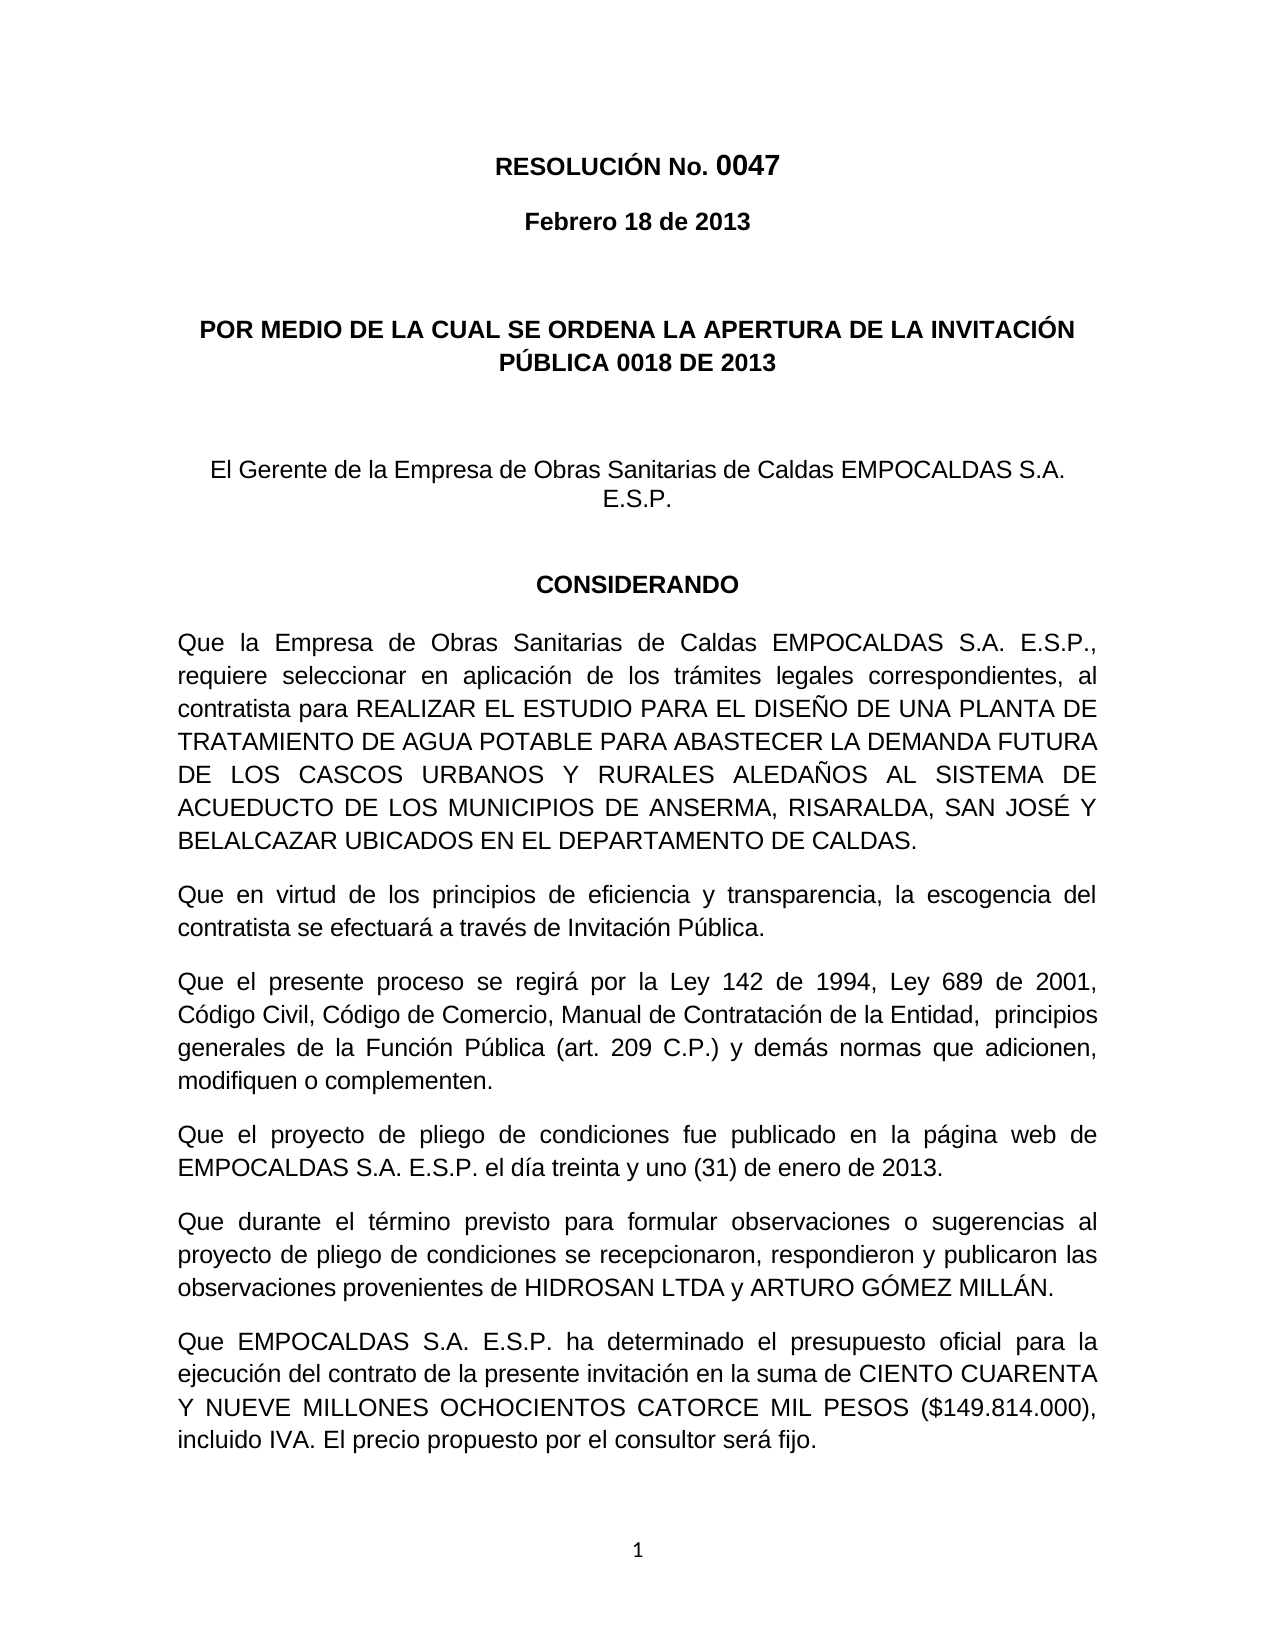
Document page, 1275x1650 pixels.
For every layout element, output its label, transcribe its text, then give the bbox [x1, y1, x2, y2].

text Que durante el término previsto para formular observaciones o sugerencias al proyecto de pliego de condiciones se recepcionaron, respondieron y publicaron las observaciones provenientes de HIDROSAN LTDA y ARTURO GÓMEZ MILLÁN. [177, 1207, 1098, 1301]
text Que EMPOCALDAS S.A. E.S.P. ha determinado el presupuesto oficial para la ejecución del contrato de la presente invitación en la suma de CIENTO CUARENTA Y NUEVE MILLONES OCHOCIENTOS CATORCE MIL PESOS ($149.814.000), incluido IVA. El precio propuesto por el consultor será fijo. [177, 1326, 1098, 1454]
text Que la Empresa de Obras Sanitarias de Caldas EMPOCALDAS S.A. E.S.P., requiere seleccionar en aplicación de los trámites legales correspondientes, al contratista para REALIZAR EL ESTUDIO PARA EL DISEÑO DE UNA PLANTA DE TRATAMIENTO DE AGUA POTABLE PARA ABASTECER LA DEMANDA FUTURA DE LOS CASCOS URBANOS Y RURALES ALEDAÑOS AL SISTEMA DE ACUEDUCTO DE LOS MUNICIPIOS DE ANSERMA, RISARALDA, SAN JOSÉ Y BELALCAZAR UBICADOS EN EL DEPARTAMENTO DE CALDAS. [177, 628, 1098, 855]
text Febrero 18 de 2013 [177, 207, 1098, 236]
text Que el proyecto de pliego de condiciones fue publicado en la página web de EMPOCALDAS S.A. E.S.P. el día treinta y uno (31) de enero de 2013. [177, 1120, 1098, 1181]
text RESOLUCIÓN No. 0047 [177, 148, 1098, 181]
text POR MEDIO DE LA CUAL SE ORDENA LA APERTURA DE LA INVITACIÓN PÚBLICA 0018 DE 2013 [177, 315, 1098, 376]
text Que en virtud de los principios de eficiencia y transparencia, la escogencia del contratista se efectuará a través de Invitación Pública. [177, 880, 1098, 942]
text CONSIDERANDO [177, 570, 1098, 599]
text El Gerente de la Empresa de Obras Sanitarias de Caldas EMPOCALDAS S.A. E.S.P. [177, 455, 1098, 513]
text Que el presente proceso se regirá por la Ley 142 de 1994, Ley 689 de 2001, Código Civil, Código de Comercio, Manual de Contratación de la Entidad, principios generales de la Función Pública (art. 209 C.P.) y demás normas que adicionen, modifiquen o complementen. [177, 967, 1098, 1094]
